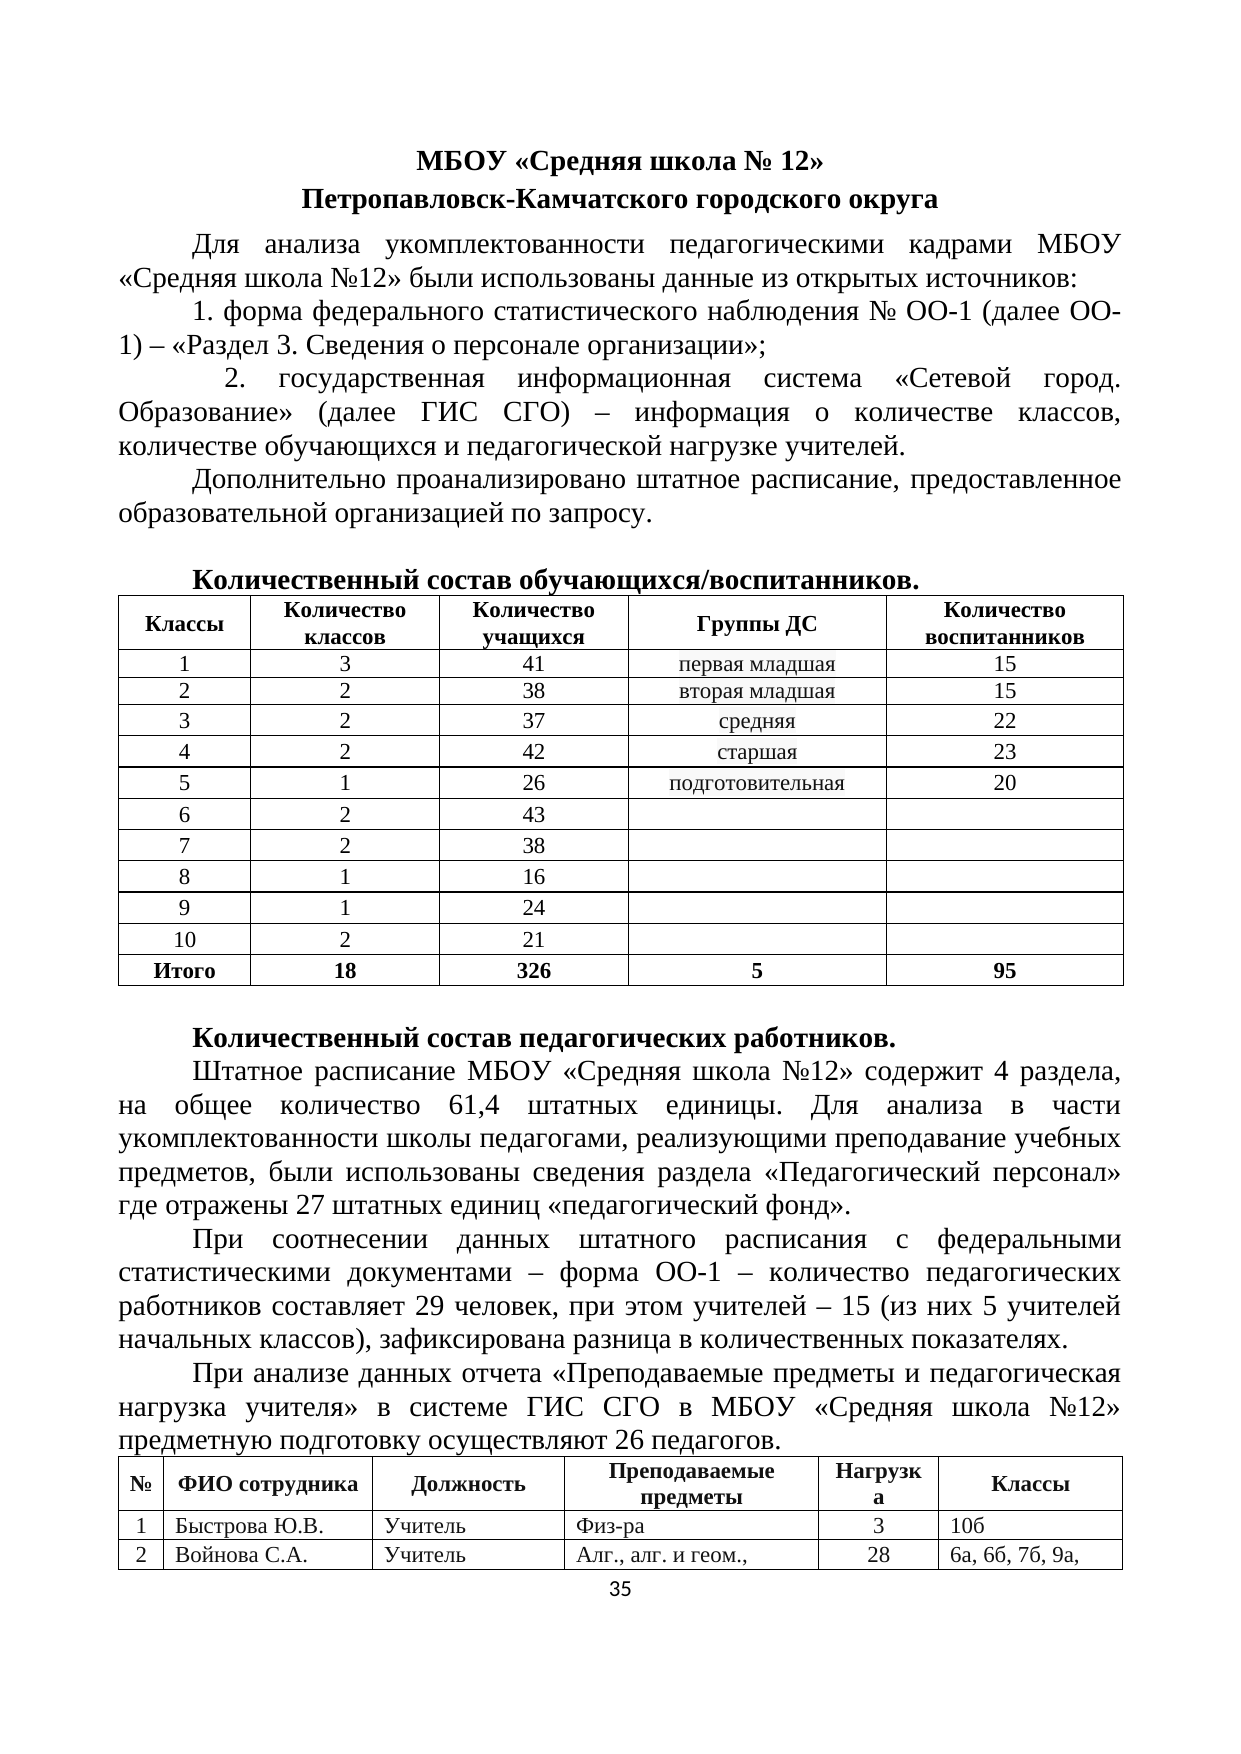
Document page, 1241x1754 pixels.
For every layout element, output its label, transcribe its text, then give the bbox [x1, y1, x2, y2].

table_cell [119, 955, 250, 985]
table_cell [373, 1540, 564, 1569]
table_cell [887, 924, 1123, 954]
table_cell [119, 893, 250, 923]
text Штатное расписание МБОУ «Средняя школа №12» содержит 4 раздела, на общее количество 61,4 штатных единицы. Для анализа в части укомплектованности школы педагогами, реализующими преподавание учебных предметов, были использованы сведения раздела «Педагогический персонал» где отражены 27 штатных единиц «педагогический фонд». [118, 1053, 1122, 1221]
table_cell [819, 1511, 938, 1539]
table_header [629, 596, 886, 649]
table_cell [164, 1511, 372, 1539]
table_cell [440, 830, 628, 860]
text Количественный состав педагогических работников. [118, 1020, 1122, 1053]
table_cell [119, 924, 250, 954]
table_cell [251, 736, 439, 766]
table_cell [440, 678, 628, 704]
text Дополнительно проанализировано штатное расписание, предоставленное образовательной организацией по запросу. [118, 461, 1122, 528]
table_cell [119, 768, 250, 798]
subtitle МБОУ «Средняя школа № 12» Петропавловск-Камчатского городского округа [118, 143, 1122, 215]
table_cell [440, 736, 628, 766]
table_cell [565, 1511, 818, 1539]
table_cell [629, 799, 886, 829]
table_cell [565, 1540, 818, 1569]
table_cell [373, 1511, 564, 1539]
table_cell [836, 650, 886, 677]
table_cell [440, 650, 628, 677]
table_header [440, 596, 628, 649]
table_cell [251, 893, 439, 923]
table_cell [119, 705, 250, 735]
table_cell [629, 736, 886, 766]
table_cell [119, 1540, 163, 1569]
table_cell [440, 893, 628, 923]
list При анализе данных отчета «Преподаваемые предметы и педагогическая нагрузка учителя» в системе ГИС СГО в МБОУ «Средняя школа №12» предметную подготовку осуществляют 26 педагогов. [118, 1355, 1122, 1456]
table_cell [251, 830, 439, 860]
text 2. государственная информационная система «Сетевой город. Образование» (далее ГИС СГО) – информация о количестве классов, количестве обучающихся и педагогической нагрузке учителей. [118, 361, 1122, 461]
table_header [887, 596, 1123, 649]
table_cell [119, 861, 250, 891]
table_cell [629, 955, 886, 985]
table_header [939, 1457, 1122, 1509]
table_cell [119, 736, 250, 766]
text При соотнесении данных штатного расписания с федеральными статистическими документами – форма ОО-1 – количество педагогических работников составляет 29 человек, при этом учителей – 15 (из них 5 учителей начальных классов), зафиксирована разница в количественных показателях. [118, 1221, 1122, 1355]
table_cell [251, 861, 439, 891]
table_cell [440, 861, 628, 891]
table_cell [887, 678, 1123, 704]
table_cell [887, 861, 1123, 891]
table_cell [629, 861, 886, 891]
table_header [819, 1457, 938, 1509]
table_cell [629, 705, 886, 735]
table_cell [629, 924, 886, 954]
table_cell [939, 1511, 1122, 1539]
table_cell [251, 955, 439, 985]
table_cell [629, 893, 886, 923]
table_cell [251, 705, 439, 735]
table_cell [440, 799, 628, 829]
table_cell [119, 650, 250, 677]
text 1. форма федерального статистического наблюдения № ОО-1 (далее ОО-1) – «Раздел 3. Сведения о персонале организации»; [118, 293, 1122, 361]
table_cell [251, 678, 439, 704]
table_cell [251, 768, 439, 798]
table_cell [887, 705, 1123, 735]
text Количественный состав обучающихся/воспитанников. [118, 562, 1122, 595]
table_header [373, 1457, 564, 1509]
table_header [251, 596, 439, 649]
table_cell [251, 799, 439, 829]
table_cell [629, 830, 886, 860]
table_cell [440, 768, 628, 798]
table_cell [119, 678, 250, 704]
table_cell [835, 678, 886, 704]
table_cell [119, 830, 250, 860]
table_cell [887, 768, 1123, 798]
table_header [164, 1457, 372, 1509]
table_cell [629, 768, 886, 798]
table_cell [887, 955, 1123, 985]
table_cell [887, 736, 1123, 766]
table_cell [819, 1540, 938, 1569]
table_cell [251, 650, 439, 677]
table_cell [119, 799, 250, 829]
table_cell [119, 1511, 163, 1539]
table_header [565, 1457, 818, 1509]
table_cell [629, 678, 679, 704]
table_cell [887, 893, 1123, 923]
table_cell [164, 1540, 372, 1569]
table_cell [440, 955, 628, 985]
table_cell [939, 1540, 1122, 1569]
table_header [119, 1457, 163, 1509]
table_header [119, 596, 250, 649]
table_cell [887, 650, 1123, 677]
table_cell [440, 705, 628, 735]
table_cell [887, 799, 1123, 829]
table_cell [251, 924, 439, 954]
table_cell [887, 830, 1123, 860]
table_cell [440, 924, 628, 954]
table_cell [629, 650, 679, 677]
text Для анализа укомплектованности педагогическими кадрами МБОУ «Средняя школа №12» были использованы данные из открытых источников: [118, 226, 1122, 293]
